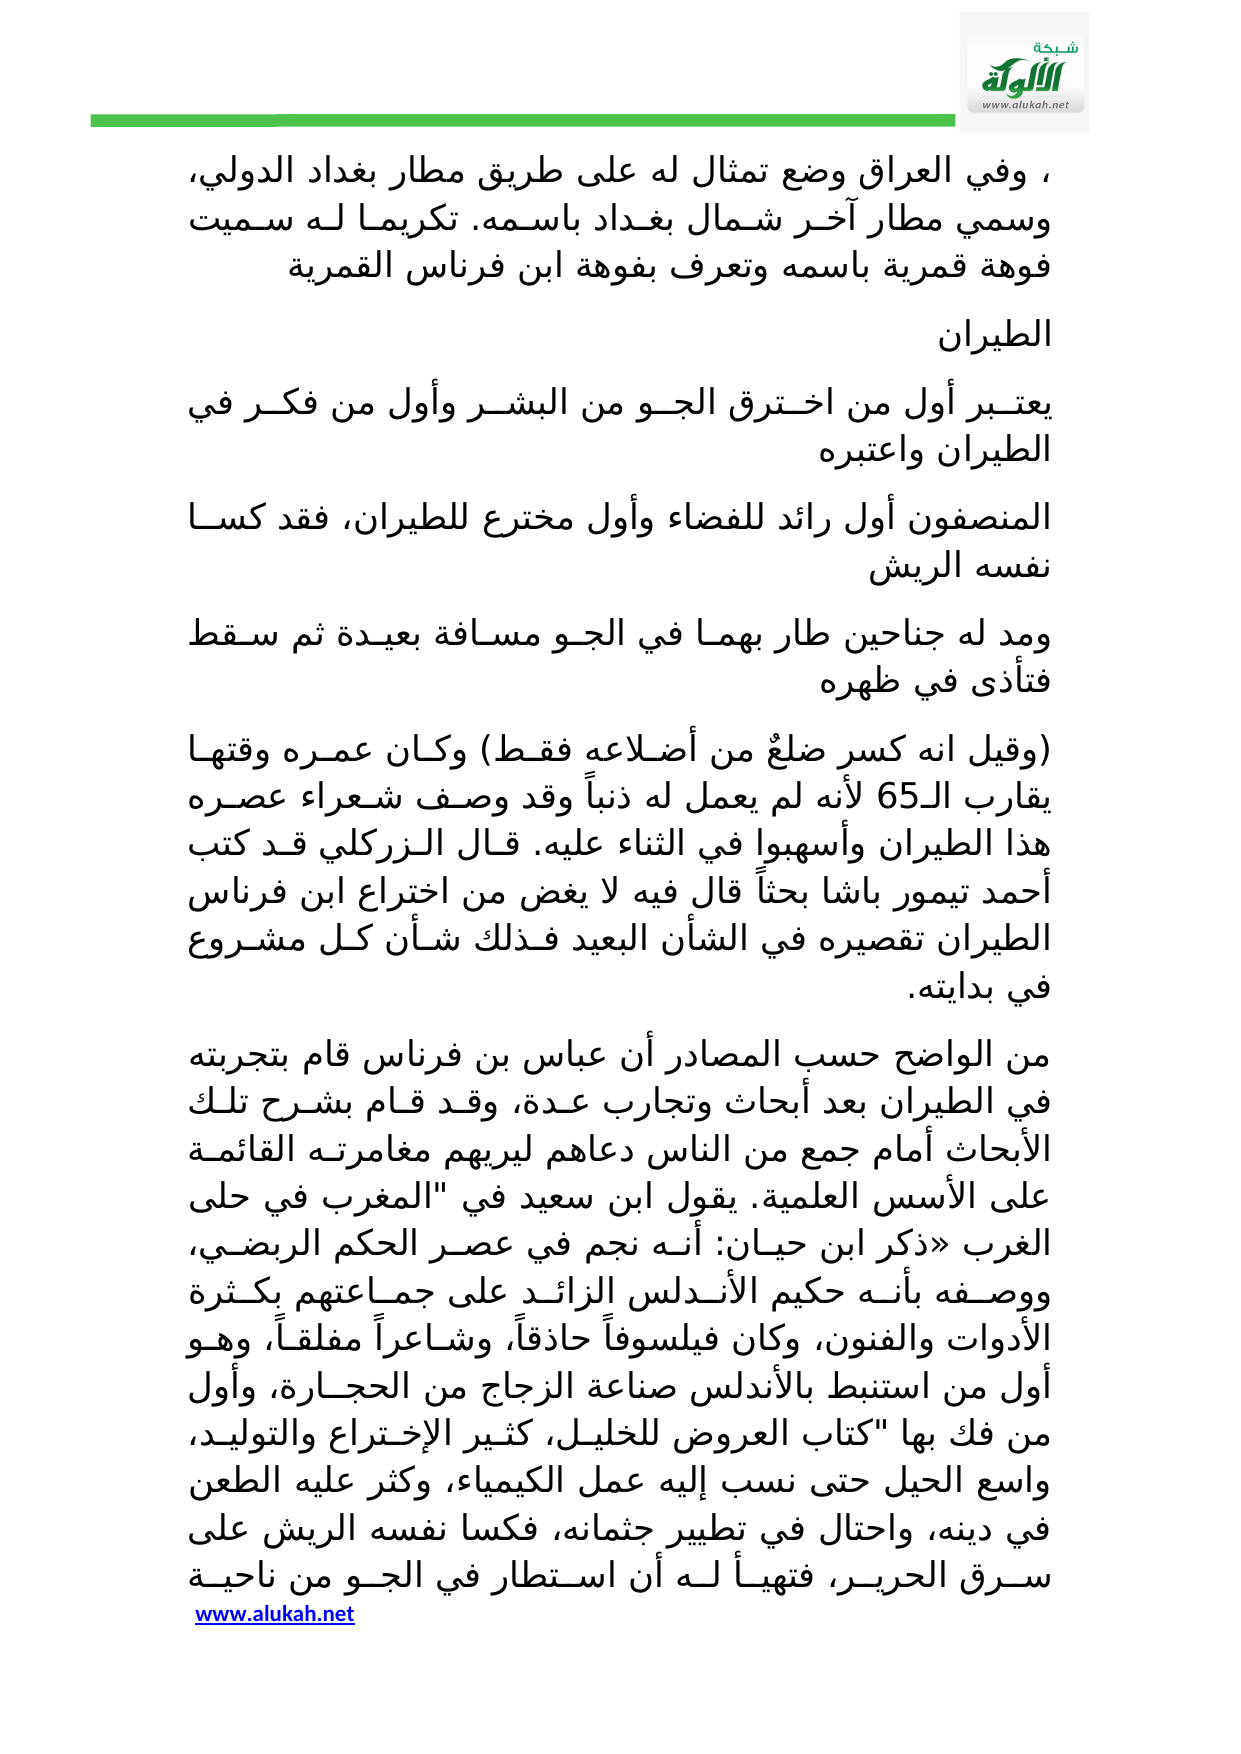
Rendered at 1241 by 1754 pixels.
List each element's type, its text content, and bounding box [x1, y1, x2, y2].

text ومد له جناحين طار بهما في الجو مسافة بعيدة ثم سقط فتأذى في ظهره [187, 612, 1053, 701]
text المنصفون أول رائد للفضاء وأول مخترع للطيران، فقد كسا نفسه الريش [187, 497, 1053, 586]
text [187, 1033, 1053, 1596]
text الطيران [187, 313, 1053, 354]
text يعتبر أول من اخترق الجو من البشر وأول من فكر في الطيران واعتبره [187, 381, 1053, 470]
text (وقيل انه كسر ضلعٌ من أضلاعه فقط) وكان عمره وقتها يقارب الـ65 لأنه لم يعمل له ذنباً وقد وصف شعراء عصره هذا الطيران وأسهبوا في الثناء عليه. قال الزركلي قد كتب أحمد تيمور باشا بحثاً قال فيه لا يغض من اختراع ابن فرناس الطيران تقصيره في الشأن البعيد فذلك شأن كل مشروع في بدايته. [187, 728, 1053, 1006]
text ، وفي العراق وضع تمثال له على طريق مطار بغداد الدولي، وسمي مطار آخر شمال بغداد باسمه. تكريما له سميت فوهة قمرية باسمه وتعرف بفوهة ابن فرناس القمرية [187, 150, 1053, 286]
